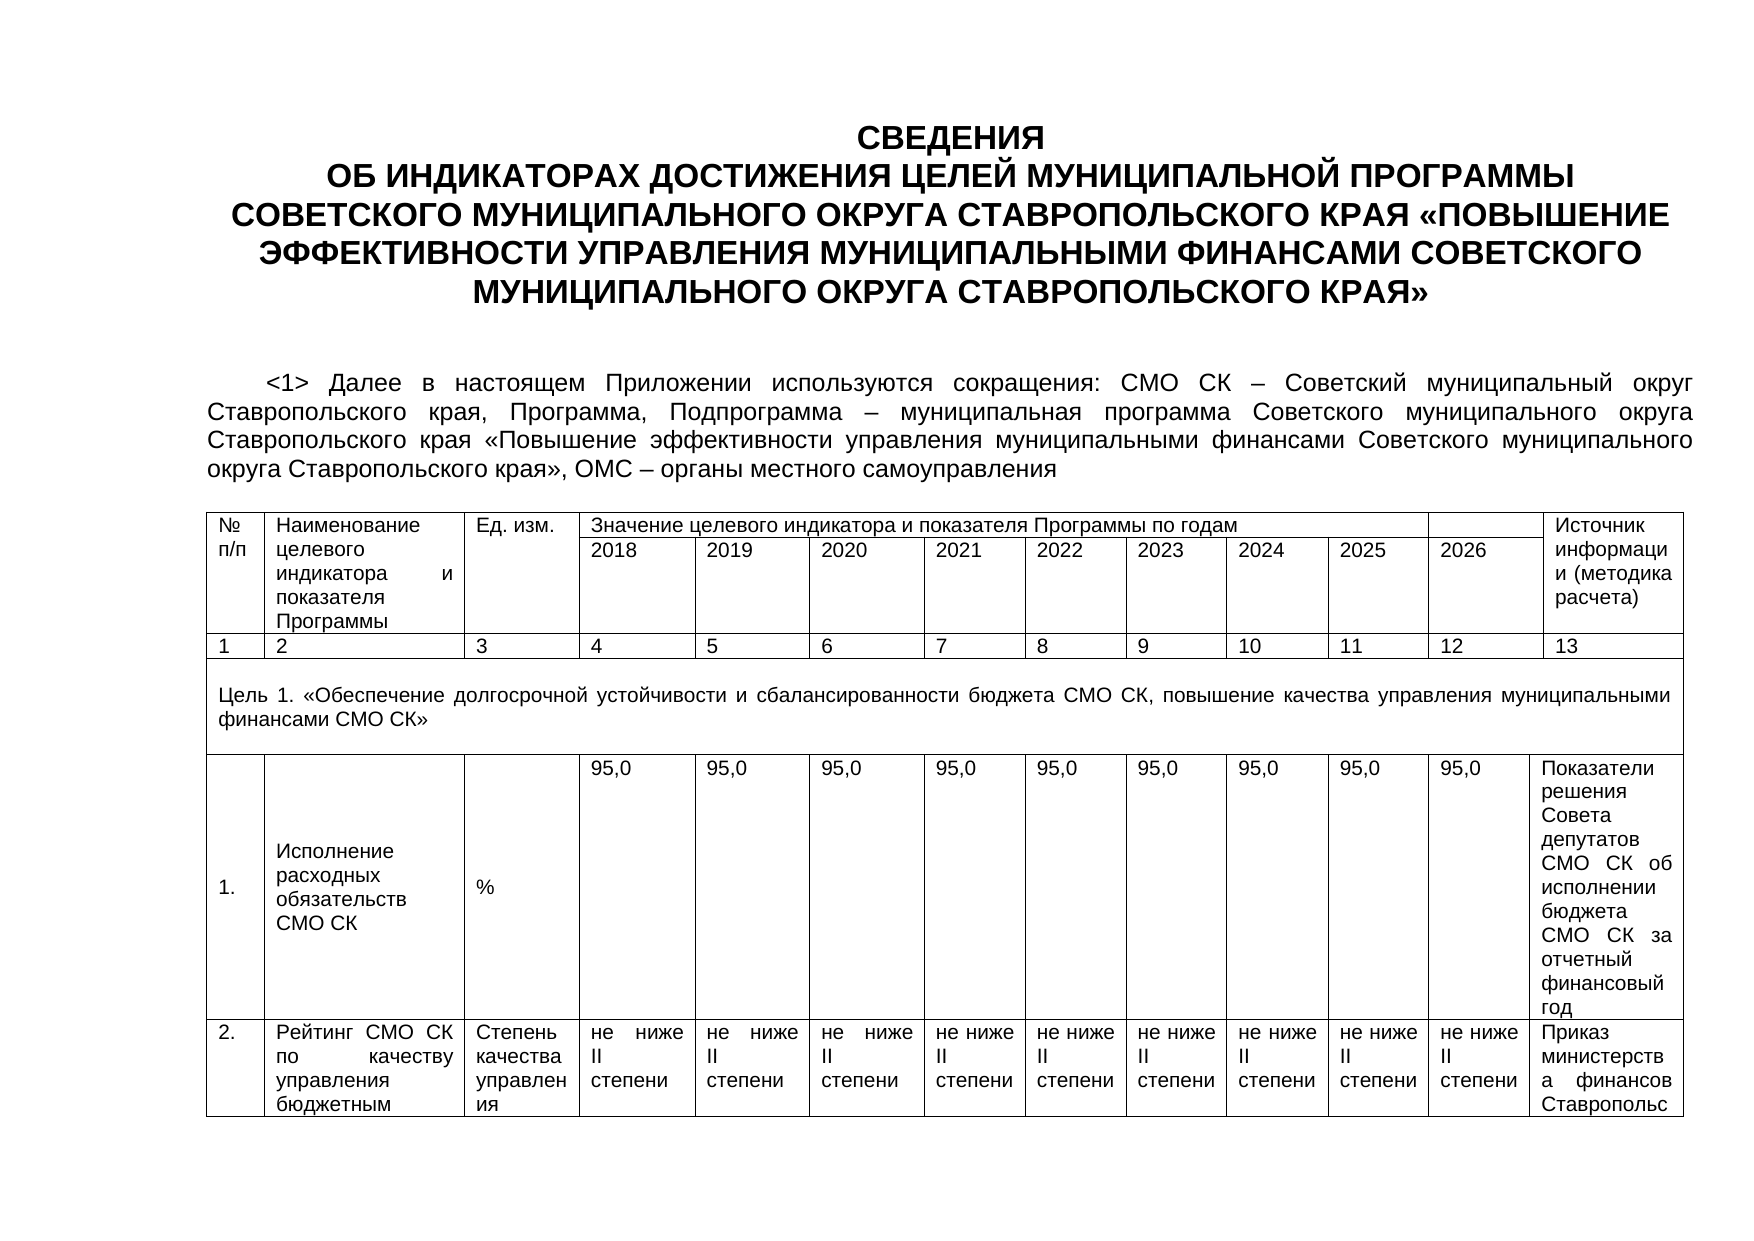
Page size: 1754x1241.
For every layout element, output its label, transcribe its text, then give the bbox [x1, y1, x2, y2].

table_cell 11 [1329, 634, 1428, 657]
table_cell 9 [1127, 634, 1226, 657]
table_cell 2026 [1429, 538, 1543, 632]
table_cell 2023 [1127, 538, 1226, 632]
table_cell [465, 1020, 579, 1116]
table_cell 10 [1227, 634, 1328, 657]
table_cell не ниже II степени [580, 1020, 695, 1116]
table_header № п/п [207, 513, 264, 632]
table_cell 1 [207, 634, 264, 657]
table_cell 2 [265, 634, 464, 657]
table_cell Исполнение расходных обязательств СМО СК [265, 755, 464, 1019]
text ОБ ИНДИКАТОРАХ ДОСТИЖЕНИЯ ЦЕЛЕЙ МУНИЦИПАЛЬНОЙ ПРОГРАММЫ СОВЕТСКОГО МУНИЦИПАЛЬНОГО ОКРУГА СТАВРОПОЛЬСКОГО КРАЯ «ПОВЫШЕНИЕ ЭФФЕКТИВНОСТИ УПРАВЛЕНИЯ МУНИЦИПАЛЬНЫМИ ФИНАНСАМИ СОВЕТСКОГО МУНИЦИПАЛЬНОГО ОКРУГА СТАВРОПОЛЬСКОГО КРАЯ» [207, 157, 1695, 310]
table_cell 2021 [925, 538, 1025, 632]
table_cell не ниже II степени [1127, 1020, 1226, 1116]
text <1> Далее в настоящем Приложении используются сокращения: СМО СК – Советский муниципальный округ Ставропольского края, Программа, Подпрограмма – муниципальная программа Советского муниципального округа Ставропольского края «Повышение эффективности управления муниципальными финансами Советского муниципального округа Ставропольского края», ОМС – органы местного самоуправления [207, 368, 1695, 483]
table_cell 95,0 [925, 755, 1025, 1019]
table_cell 2024 [1227, 538, 1328, 632]
table_cell 2. [207, 1020, 264, 1116]
table_cell 2022 [1026, 538, 1126, 632]
table_header Ед. изм. [465, 513, 579, 632]
text СВЕДЕНИЯ [207, 118, 1695, 157]
table_cell 7 [925, 634, 1025, 657]
table_cell не ниже II степени [1227, 1020, 1328, 1116]
table_cell 4 [580, 634, 695, 657]
table_cell 13 [1544, 634, 1683, 657]
table_cell 95,0 [580, 755, 695, 1019]
table_cell не ниже II степени [810, 1020, 924, 1116]
table_cell % [465, 755, 579, 1019]
table_cell не ниже II степени [696, 1020, 809, 1116]
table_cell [265, 1020, 464, 1116]
table_cell 5 [696, 634, 809, 657]
table_cell 12 [1429, 634, 1543, 657]
table_cell 2019 [696, 538, 809, 632]
table_cell не ниже II степени [925, 1020, 1025, 1116]
table_cell не ниже II степени [1429, 1020, 1529, 1116]
table_cell 2020 [810, 538, 924, 632]
table_cell 2018 [580, 538, 695, 632]
table_header [1429, 513, 1543, 537]
table_cell Цель 1. «Обеспечение долгосрочной устойчивости и сбалансированности бюджета СМО СК, повышение качества управления муниципальными финансами СМО СК» [207, 659, 1683, 754]
table_cell 1. [207, 755, 264, 1019]
table_cell 2025 [1329, 538, 1428, 632]
table_cell 95,0 [1026, 755, 1126, 1019]
table_cell 95,0 [696, 755, 809, 1019]
table_cell Показатели решения Совета депутатов СМО СК об исполнении бюджета СМО СК за отчетный финансовый год [1530, 755, 1683, 1019]
table_cell 95,0 [1227, 755, 1328, 1019]
table_cell 95,0 [1429, 755, 1529, 1019]
table_cell 6 [810, 634, 924, 657]
table_cell не ниже II степени [1026, 1020, 1126, 1116]
table_cell не ниже II степени [1329, 1020, 1428, 1116]
table_cell 95,0 [1329, 755, 1428, 1019]
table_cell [1530, 1020, 1683, 1116]
table_header Значение целевого индикатора и показателя Программы по годам [580, 513, 1428, 537]
table_cell 3 [465, 634, 579, 657]
table_cell 95,0 [1127, 755, 1226, 1019]
table_header Источник информации (методика расчета) [1544, 513, 1683, 632]
table_cell 8 [1026, 634, 1126, 657]
table_header Наименование целевого индикатора и показателя Программы [265, 513, 464, 632]
table_cell 95,0 [810, 755, 924, 1019]
